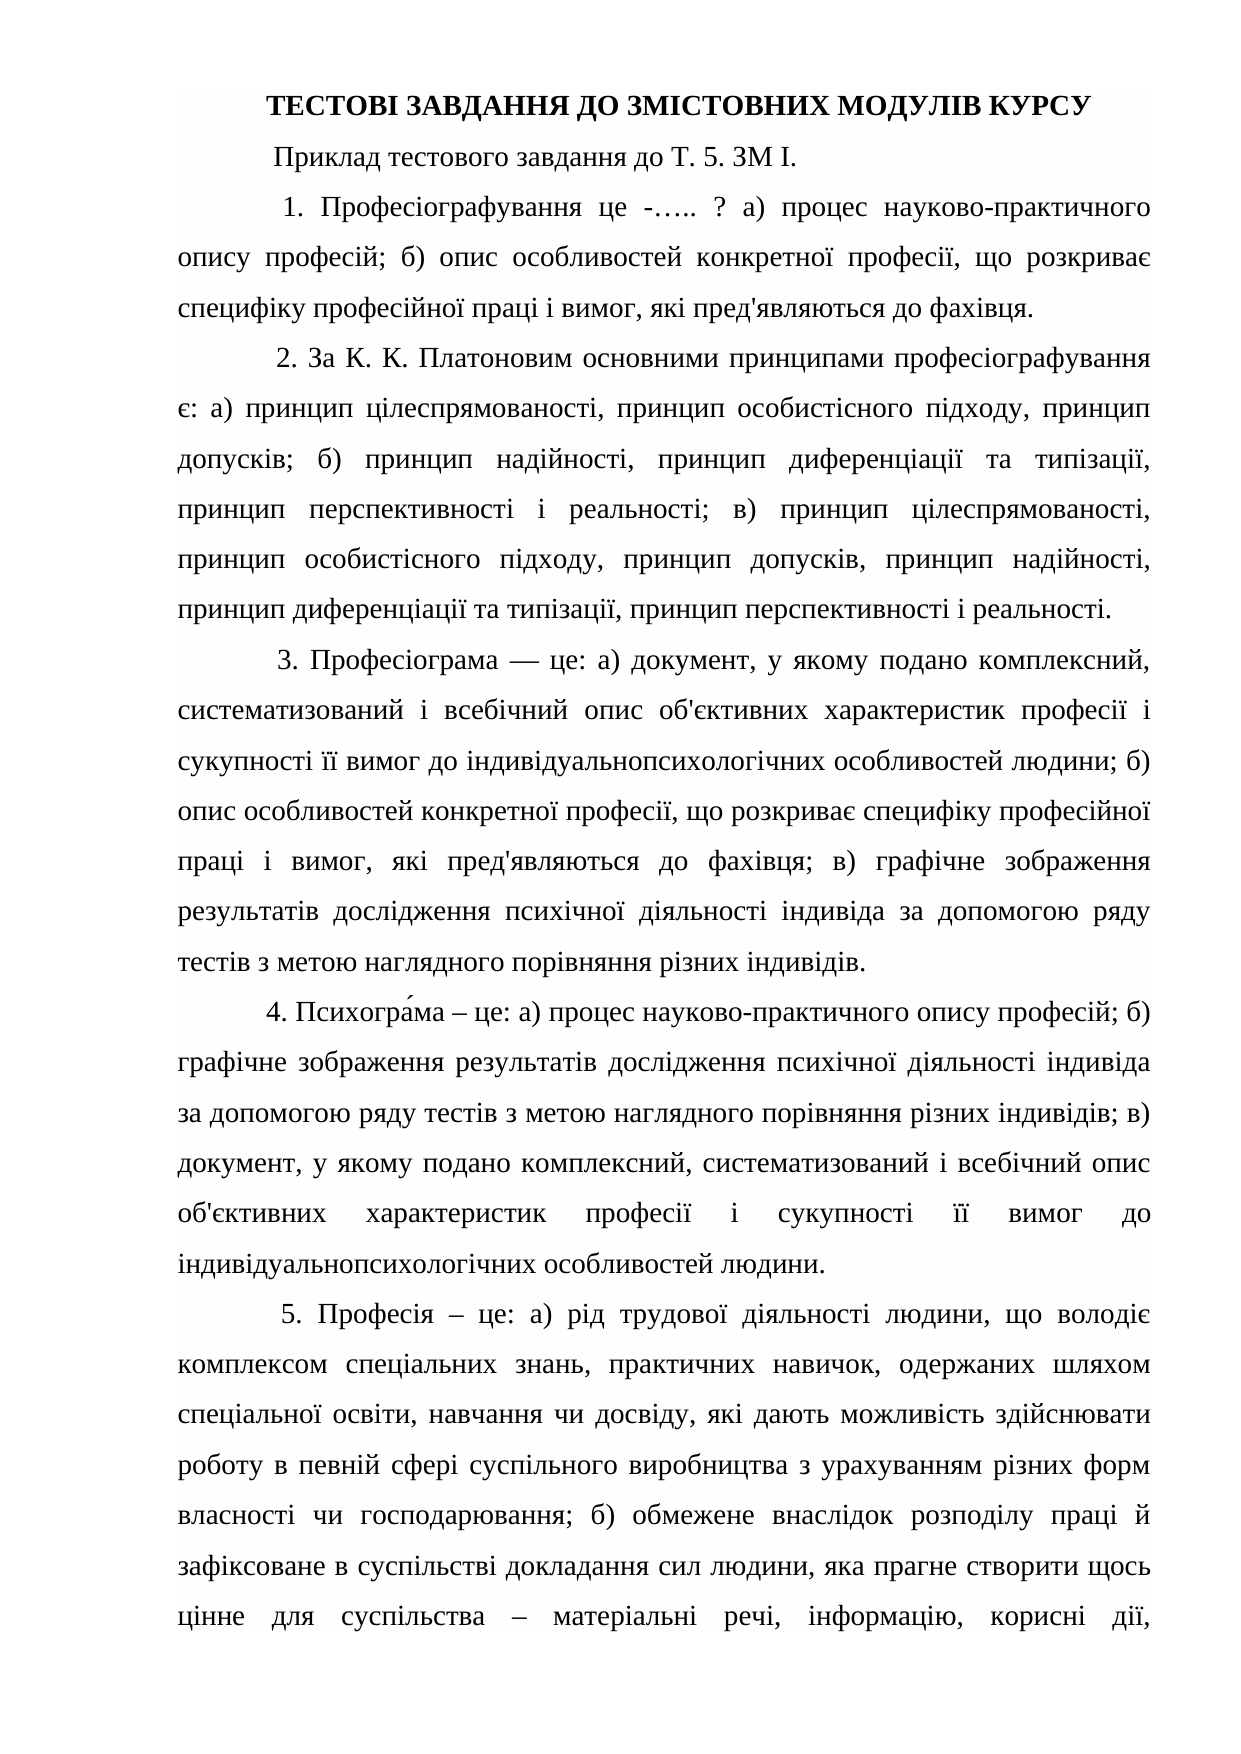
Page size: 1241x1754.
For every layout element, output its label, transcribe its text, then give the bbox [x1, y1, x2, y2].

text 4. Психогра́ма – це: а) процес науково-практичного опису професій; б) графічне зображення результатів дослідження психічної діяльності індивіда за допомогою ряду тестів з метою наглядного порівняння різних індивідів; в) документ, у якому подано комплексний, систематизований і всебічний опис об'єктивних характеристик професії і сукупності її вимог до індивідуальнопсихологічних особливостей людини. [177, 994, 1152, 1279]
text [177, 1296, 1152, 1631]
text Приклад тестового завдання до Т. 5. ЗМ І. [177, 139, 1152, 172]
text 1. Професіографування це -….. ? а) процес науково-практичного опису професій; б) опис особливостей конкретної професії, що розкриває специфіку професійної праці і вимог, які пред'являються до фахівця. [177, 189, 1152, 323]
text 2. За К. К. Платоновим основними принципами професіографування є: а) принцип цілеспрямованості, принцип особистісного підходу, принцип допусків; б) принцип надійності, принцип диференціації та типізації, принцип перспективності і реальності; в) принцип цілеспрямованості, принцип особистісного підходу, принцип допусків, принцип надійності, принцип диференціації та типізації, принцип перспективності і реальності. [177, 340, 1152, 625]
text ТЕСТОВІ ЗАВДАННЯ ДО ЗМІСТОВНИХ МОДУЛІВ КУРСУ [177, 88, 1152, 122]
text 3. Професіограма — це: а) документ, у якому подано комплексний, систематизований і всебічний опис об'єктивних характеристик професії і сукупності її вимог до індивідуальнопсихологічних особливостей людини; б) опис особливостей конкретної професії, що розкриває специфіку професійної праці і вимог, які пред'являються до фахівця; в) графічне зображення результатів дослідження психічної діяльності індивіда за допомогою ряду тестів з метою наглядного порівняння різних індивідів. [177, 642, 1152, 977]
